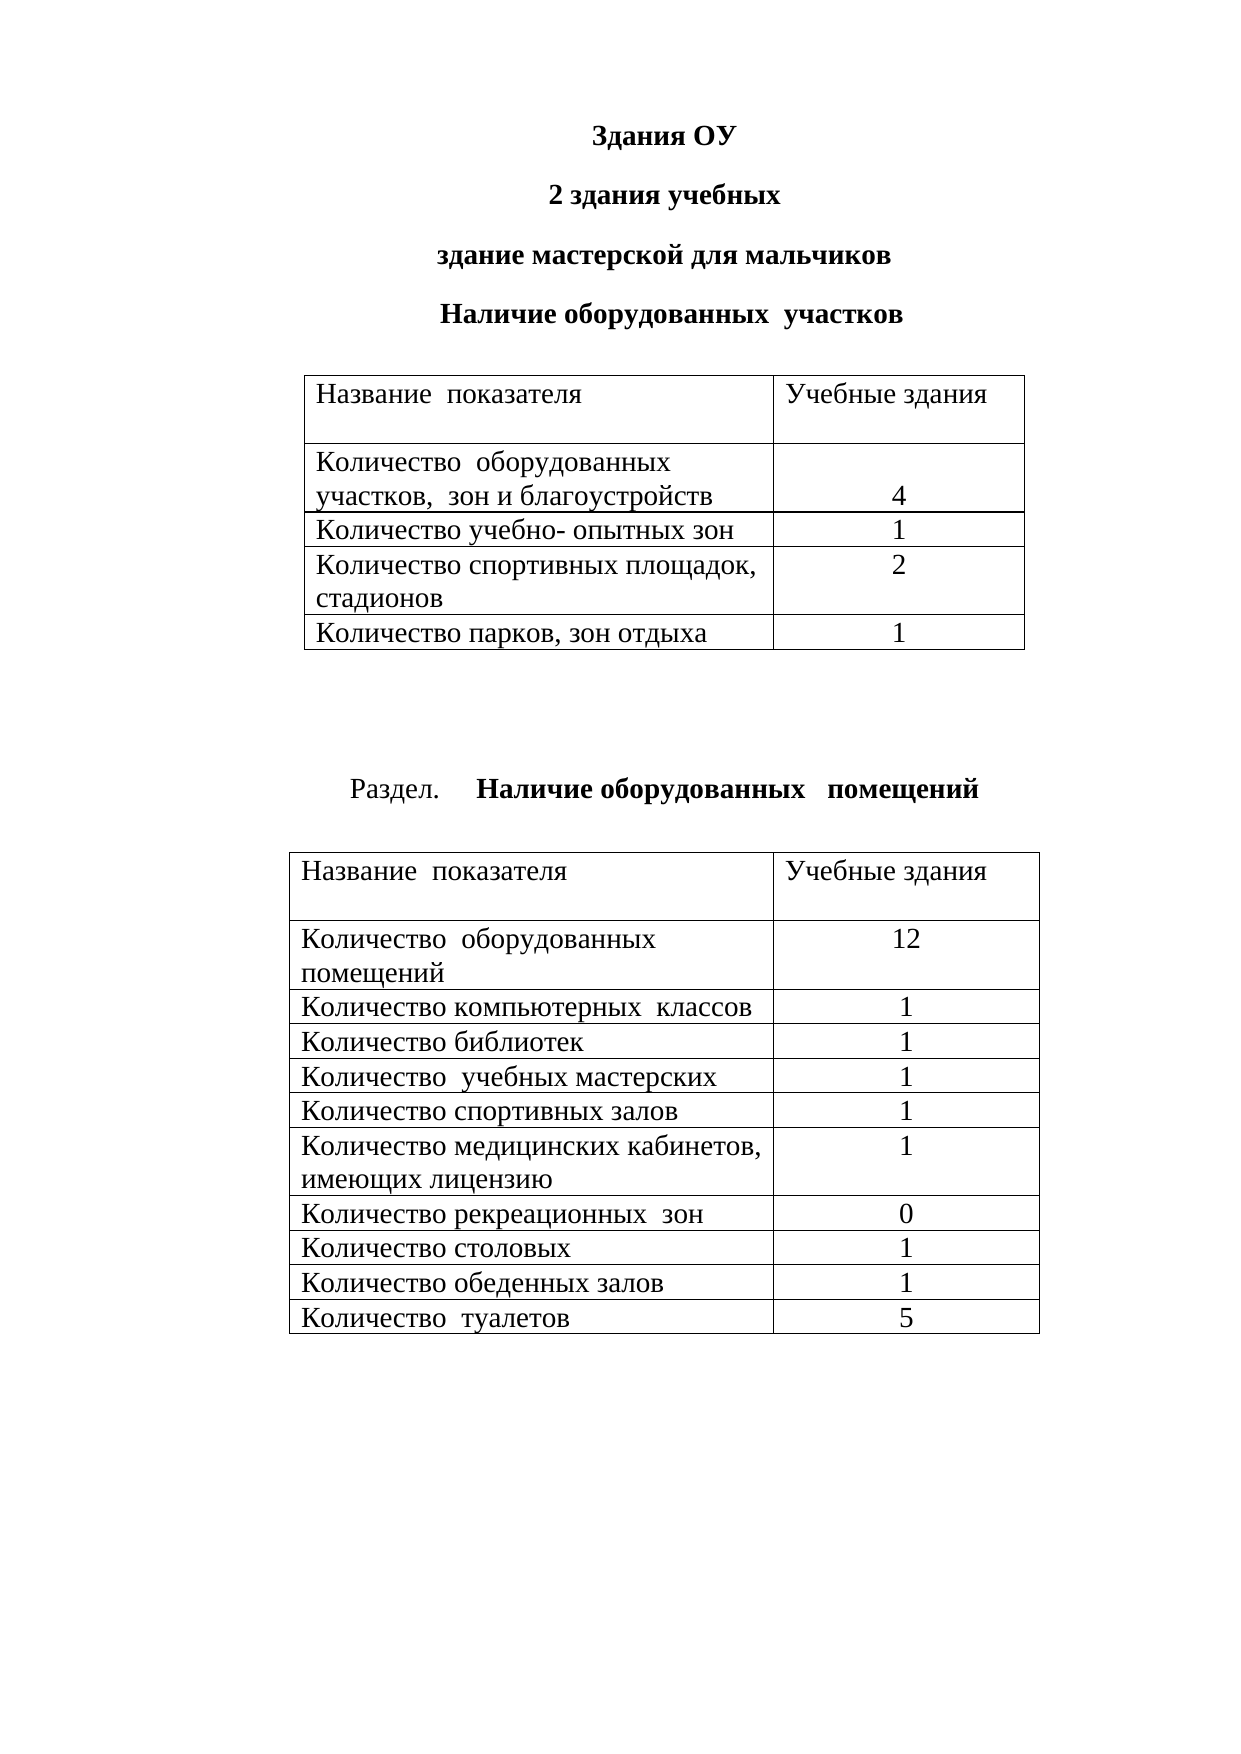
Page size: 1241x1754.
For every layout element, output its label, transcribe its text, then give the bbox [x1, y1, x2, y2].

table_cell 1 [774, 1024, 1039, 1058]
table_cell 2 [774, 547, 1024, 614]
table_cell 5 [774, 1300, 1039, 1333]
table_cell Количество медицинских кабинетов, имеющих лицензию [290, 1128, 773, 1195]
table_cell Количество учебных мастерских [290, 1059, 773, 1092]
table_header Название показателя [305, 376, 773, 443]
table_cell Количество парков, зон отдыха [305, 615, 773, 649]
table_cell Количество спортивных залов [290, 1093, 773, 1127]
table_cell Количество рекреационных зон [290, 1196, 773, 1229]
table_cell 1 [774, 990, 1039, 1023]
table_cell Количество спортивных площадок, стадионов [305, 547, 773, 614]
text Наличие оборудованных участков [177, 296, 1152, 330]
text Здания ОУ [177, 118, 1152, 152]
table_header Название показателя [290, 853, 773, 920]
table_cell 0 [774, 1196, 1039, 1229]
text Раздел. Наличие оборудованных помещений [177, 771, 1152, 805]
table_cell Количество туалетов [290, 1300, 773, 1333]
table_cell Количество столовых [290, 1231, 773, 1264]
table_cell 1 [774, 513, 1024, 546]
text здание мастерской для мальчиков [177, 237, 1152, 270]
table_cell 1 [774, 1231, 1039, 1264]
table_cell Количество оборудованных помещений [290, 921, 773, 988]
table_cell Количество оборудованных участков, зон и благоустройств [305, 444, 773, 511]
table_header Учебные здания [774, 376, 1024, 443]
table_cell 12 [774, 921, 1039, 988]
table_cell Количество обеденных залов [290, 1265, 773, 1299]
table_cell Количество компьютерных классов [290, 990, 773, 1023]
table_cell 4 [774, 444, 1024, 511]
table_header Учебные здания [774, 853, 1039, 920]
table_cell 1 [774, 615, 1024, 649]
table_cell Количество библиотек [290, 1024, 773, 1058]
table_cell Количество учебно- опытных зон [305, 513, 773, 546]
table_cell 1 [774, 1128, 1039, 1195]
text 2 здания учебных [177, 177, 1152, 211]
table_cell 1 [774, 1265, 1039, 1299]
table_cell 1 [774, 1093, 1039, 1127]
table_cell 1 [774, 1059, 1039, 1092]
